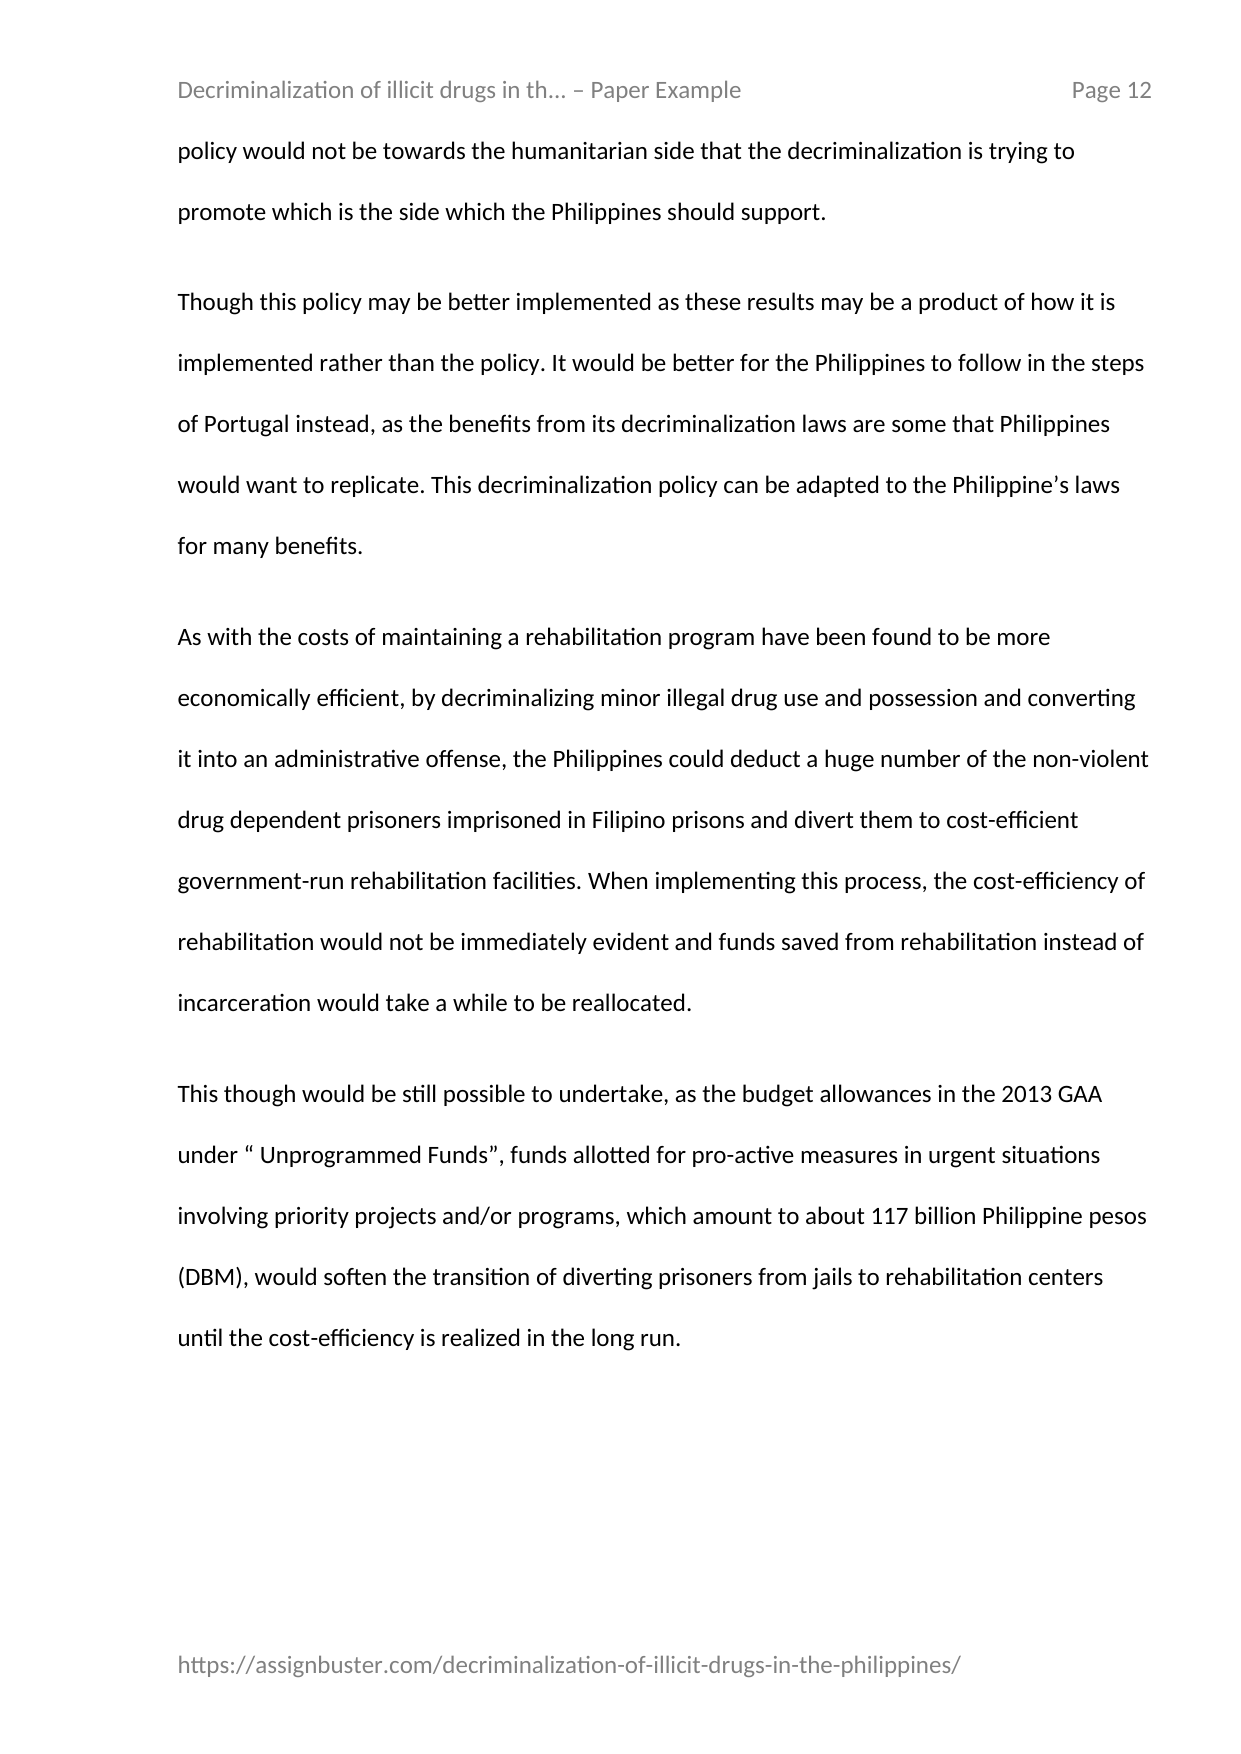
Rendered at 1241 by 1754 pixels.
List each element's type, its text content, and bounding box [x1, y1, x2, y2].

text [177, 135, 1152, 226]
text Though this policy may be better implemented as these results may be a product of how it is implemented rather than the policy. It would be better for the Philippines to follow in the steps of Portugal instead, as the benefits from its decriminalization laws are some that Philippines would want to replicate. This decriminalization policy can be adapted to the Philippine’s laws for many benefits. [177, 286, 1152, 561]
text As with the costs of maintaining a rehabilitation program have been found to be more economically efficient, by decriminalizing minor illegal drug use and possession and converting it into an administrative offense, the Philippines could deduct a huge number of the non-violent drug dependent prisoners imprisoned in Filipino prisons and divert them to cost-efficient government-run rehabilitation facilities. When implementing this process, the cost-efficiency of rehabilitation would not be immediately evident and funds saved from rehabilitation instead of incarceration would take a while to be reallocated. [177, 621, 1152, 1018]
text This though would be still possible to undertake, as the budget allowances in the 2013 GAA under “ Unprogrammed Funds”, funds allotted for pro-active measures in urgent situations involving priority projects and/or programs, which amount to about 117 billion Philippine pesos (DBM), would soften the transition of diverting prisoners from jails to rehabilitation centers until the cost-efficiency is realized in the long run. [177, 1078, 1152, 1352]
